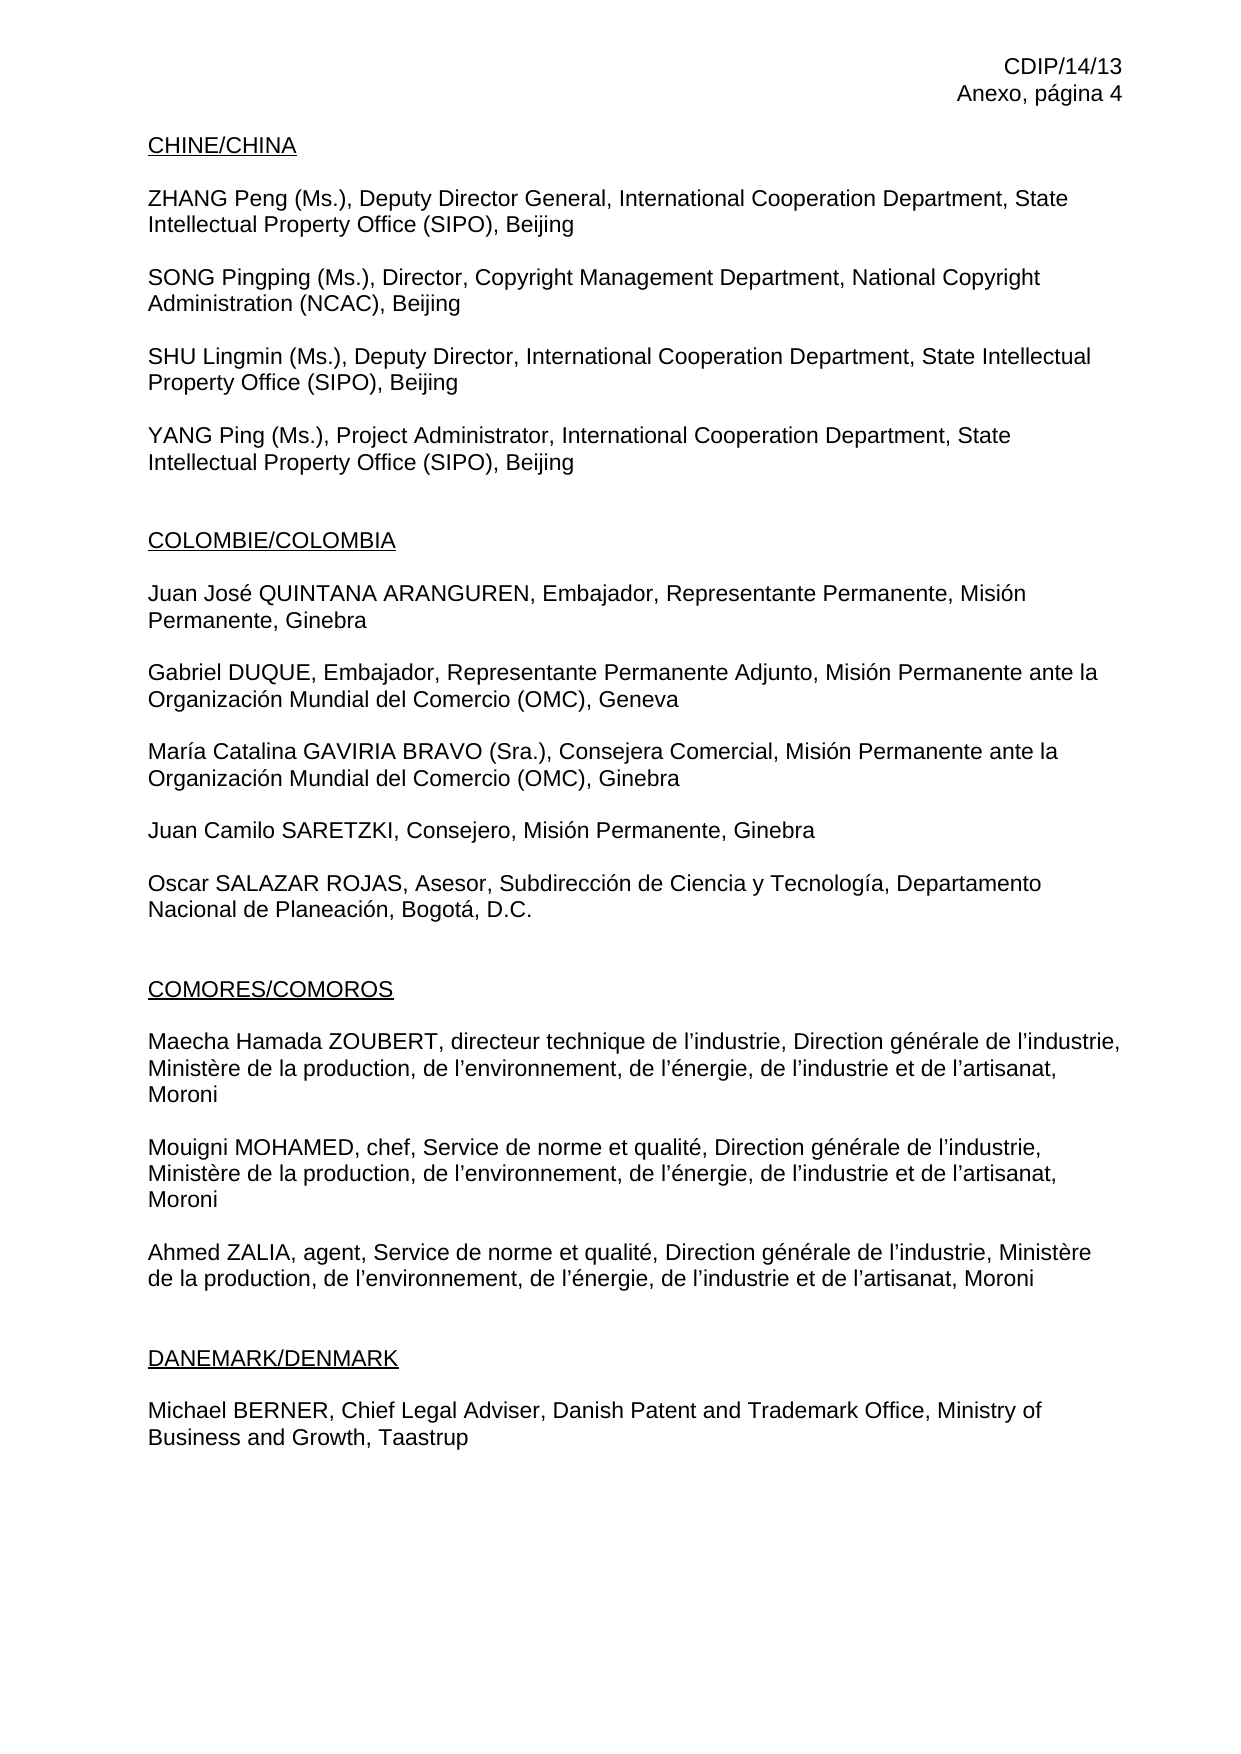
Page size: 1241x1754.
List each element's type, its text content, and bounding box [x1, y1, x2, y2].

text COMORES/COMOROS [148, 976, 1122, 1002]
text YANG Ping (Ms.), Project Administrator, International Cooperation Department, State Intellectual Property Office (SIPO), Beijing [148, 422, 1122, 475]
text Juan José QUINTANA ARANGUREN, Embajador, Representante Permanente, Misión Permanente, Ginebra [148, 580, 1122, 633]
text ZHANG Peng (Ms.), Deputy Director General, International Cooperation Department, State Intellectual Property Office (SIPO), Beijing [148, 185, 1122, 238]
text Oscar SALAZAR ROJAS, Asesor, Subdirección de Ciencia y Tecnología, Departamento Nacional de Planeación, Bogotá, D.C. [148, 870, 1122, 923]
text SONG Pingping (Ms.), Director, Copyright Management Department, National Copyright Administration (NCAC), Beijing [148, 264, 1122, 317]
text Michael BERNER, Chief Legal Adviser, Danish Patent and Trademark Office, Ministry of Business and Growth, Taastrup [148, 1397, 1122, 1450]
text COLOMBIE/COLOMBIA [148, 527, 1122, 554]
text Maecha Hamada ZOUBERT, directeur technique de l’industrie, Direction générale de l’industrie, Ministère de la production, de l’environnement, de l’énergie, de l’industrie et de l’artisanat, Moroni [148, 1028, 1122, 1107]
text CHINE/CHINA [148, 132, 1122, 158]
text Gabriel DUQUE, Embajador, Representante Permanente Adjunto, Misión Permanente ante la Organización Mundial del Comercio (OMC), Geneva [148, 659, 1122, 712]
text Ahmed ZALIA, agent, Service de norme et qualité, Direction générale de l’industrie, Ministère de la production, de l’environnement, de l’énergie, de l’industrie et de l’artisanat, Moroni [148, 1239, 1122, 1292]
text Juan Camilo SARETZKI, Consejero, Misión Permanente, Ginebra [148, 817, 1122, 844]
text SHU Lingmin (Ms.), Deputy Director, International Cooperation Department, State Intellectual Property Office (SIPO), Beijing [148, 343, 1122, 396]
text María Catalina GAVIRIA BRAVO (Sra.), Consejera Comercial, Misión Permanente ante la Organización Mundial del Comercio (OMC), Ginebra [148, 738, 1122, 791]
text Mouigni MOHAMED, chef, Service de norme et qualité, Direction générale de l’industrie, Ministère de la production, de l’environnement, de l’énergie, de l’industrie et de l’artisanat, Moroni [148, 1134, 1122, 1213]
text DANEMARK/DENMARK [148, 1344, 1122, 1371]
